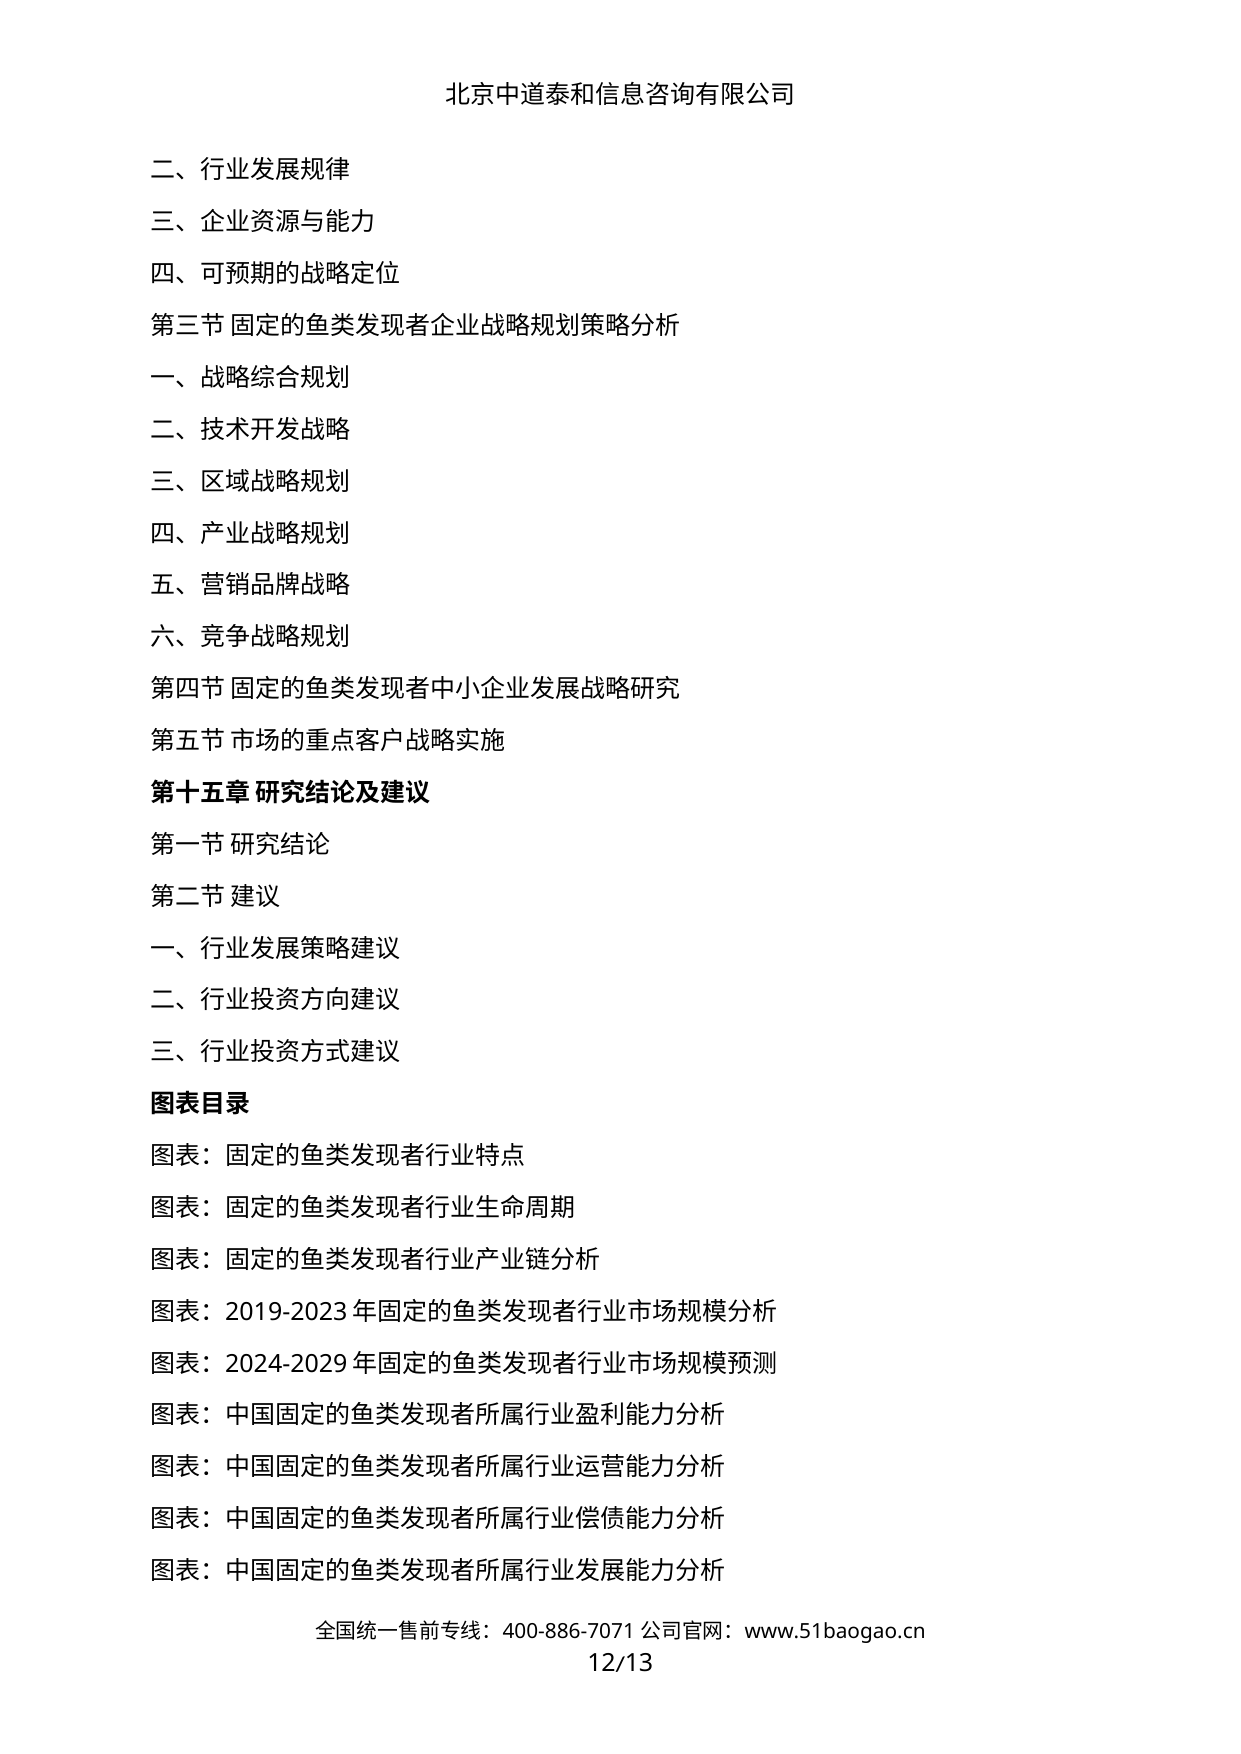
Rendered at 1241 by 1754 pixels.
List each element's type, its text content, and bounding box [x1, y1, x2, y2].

text 二、行业发展规律 [150, 150, 1090, 186]
text 图表：中国固定的鱼类发现者所属行业盈利能力分析 [150, 1395, 1090, 1431]
text 图表：2024-2029年固定的鱼类发现者行业市场规模预测 [150, 1343, 1090, 1379]
text 图表：固定的鱼类发现者行业生命周期 [150, 1187, 1090, 1224]
text 三、行业投资方式建议 [150, 1032, 1090, 1068]
text 五、营销品牌战略 [150, 565, 1090, 601]
text 第二节 建议 [150, 876, 1090, 912]
text 二、行业投资方向建议 [150, 980, 1090, 1016]
text 第一节 研究结论 [150, 824, 1090, 861]
text 图表：固定的鱼类发现者行业特点 [150, 1136, 1090, 1172]
text 四、可预期的战略定位 [150, 254, 1090, 290]
text 一、行业发展策略建议 [150, 928, 1090, 964]
text 三、企业资源与能力 [150, 202, 1090, 238]
text 四、产业战略规划 [150, 513, 1090, 549]
text 图表：中国固定的鱼类发现者所属行业发展能力分析 [150, 1551, 1090, 1587]
text 二、技术开发战略 [150, 409, 1090, 446]
text 第四节 固定的鱼类发现者中小企业发展战略研究 [150, 669, 1090, 705]
text 一、战略综合规划 [150, 357, 1090, 394]
text 图表：中国固定的鱼类发现者所属行业运营能力分析 [150, 1447, 1090, 1483]
text 三、区域战略规划 [150, 461, 1090, 497]
text 第三节 固定的鱼类发现者企业战略规划策略分析 [150, 306, 1090, 342]
text 第五节 市场的重点客户战略实施 [150, 721, 1090, 757]
text 图表：2019-2023年固定的鱼类发现者行业市场规模分析 [150, 1291, 1090, 1327]
text 第十五章 研究结论及建议 [150, 772, 1090, 809]
text 图表：固定的鱼类发现者行业产业链分析 [150, 1239, 1090, 1276]
text 图表目录 [150, 1084, 1090, 1120]
text 六、竞争战略规划 [150, 617, 1090, 653]
text 图表：中国固定的鱼类发现者所属行业偿债能力分析 [150, 1499, 1090, 1535]
